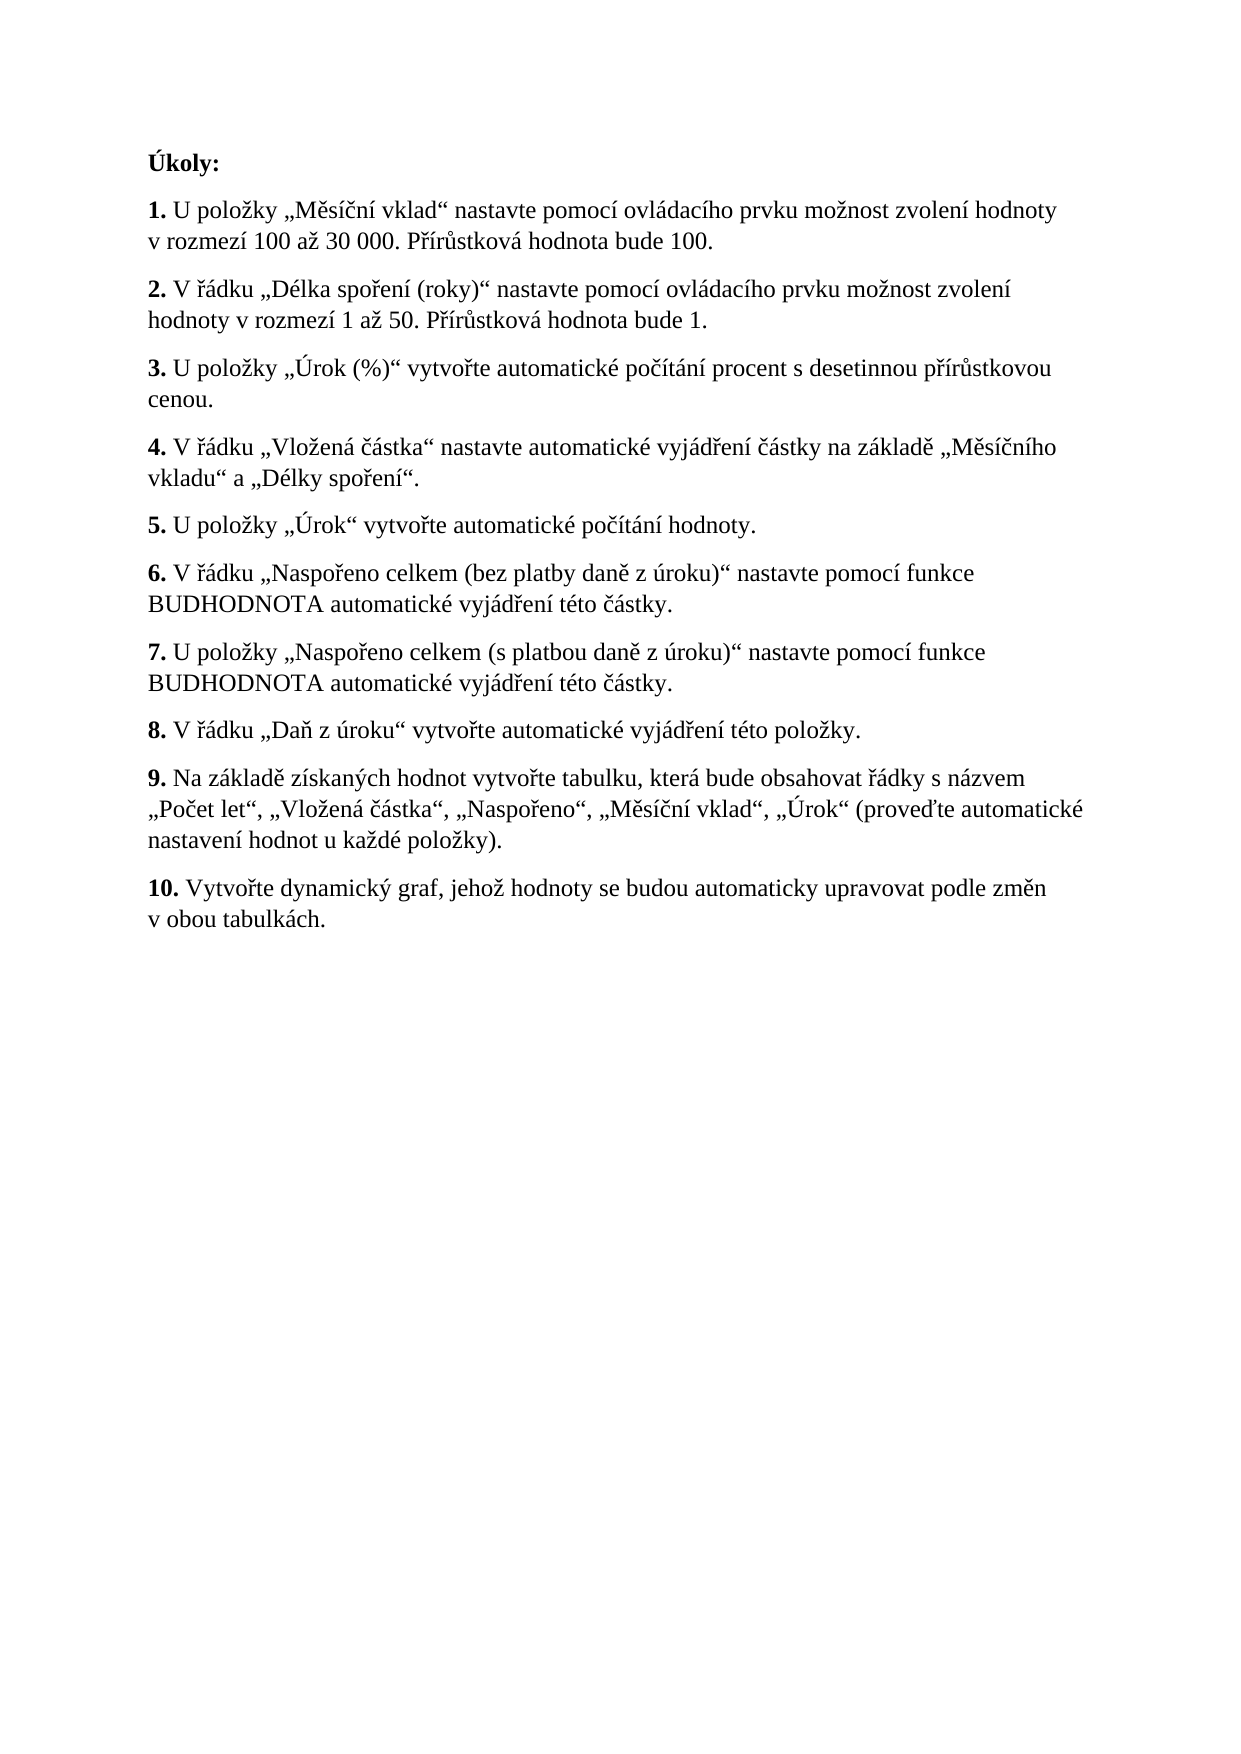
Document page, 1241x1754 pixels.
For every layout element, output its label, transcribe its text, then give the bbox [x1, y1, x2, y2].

text 4. V řádku „Vložená částka“ nastavte automatické vyjádření částky na základě „Měsíčního vkladu“ a „Délky spoření“. [148, 432, 1093, 491]
text 9. Na základě získaných hodnot vytvořte tabulku, která bude obsahovat řádky s názvem „Počet let“, „Vložená částka“, „Naspořeno“, „Měsíční vklad“, „Úrok“ (proveďte automatické nastavení hodnot u každé položky). [148, 763, 1093, 854]
text 7. U položky „Naspořeno celkem (s platbou daně z úroku)“ nastavte pomocí funkce BUDHODNOTA automatické vyjádření této částky. [148, 637, 1093, 697]
text 6. V řádku „Naspořeno celkem (bez platby daně z úroku)“ nastavte pomocí funkce BUDHODNOTA automatické vyjádření této částky. [148, 558, 1093, 618]
text 5. U položky „Úrok“ vytvořte automatické počítání hodnoty. [148, 510, 1093, 539]
text 3. U položky „Úrok (%)“ vytvořte automatické počítání procent s desetinnou přírůstkovou cenou. [148, 353, 1093, 413]
text 2. V řádku „Délka spoření (roky)“ nastavte pomocí ovládacího prvku možnost zvolení hodnoty v rozmezí 1 až 50. Přírůstková hodnota bude 1. [148, 274, 1093, 334]
text 10. Vytvořte dynamický graf, jehož hodnoty se budou automaticky upravovat podle změn v obou tabulkách. [148, 873, 1093, 933]
text 1. U položky „Měsíční vklad“ nastavte pomocí ovládacího prvku možnost zvolení hodnoty v rozmezí 100 až 30 000. Přírůstková hodnota bude 100. [148, 195, 1093, 255]
text 8. V řádku „Daň z úroku“ vytvořte automatické vyjádření této položky. [148, 716, 1093, 744]
text Úkoly: [148, 148, 1093, 176]
